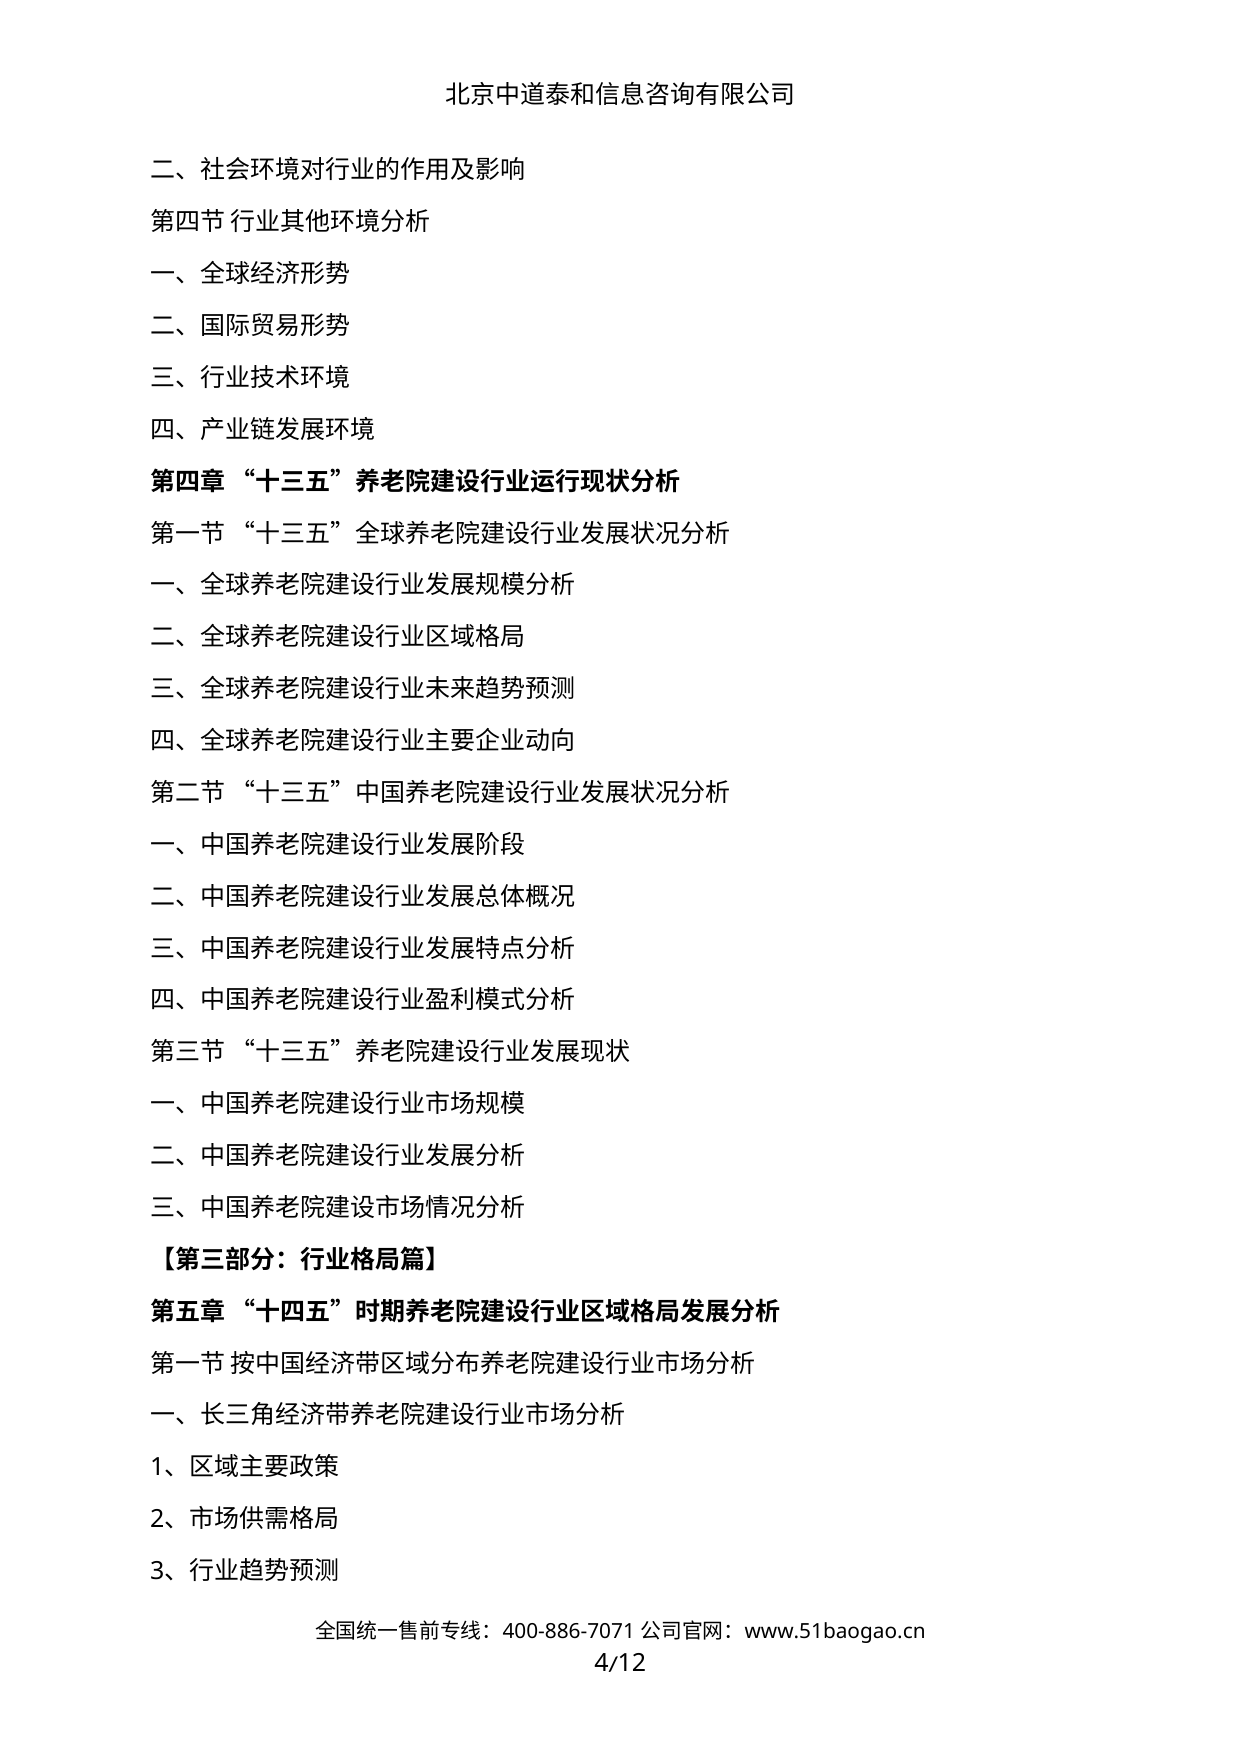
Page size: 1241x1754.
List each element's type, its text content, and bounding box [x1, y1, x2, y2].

text 三、中国养老院建设市场情况分析 [150, 1187, 1090, 1224]
text 1、区域主要政策 [150, 1447, 1090, 1483]
text 一、中国养老院建设行业市场规模 [150, 1084, 1090, 1120]
text 第一节 “十三五”全球养老院建设行业发展状况分析 [150, 513, 1090, 549]
text 3、行业趋势预测 [150, 1551, 1090, 1587]
text 四、产业链发展环境 [150, 409, 1090, 446]
text 一、中国养老院建设行业发展阶段 [150, 824, 1090, 861]
text 第四节 行业其他环境分析 [150, 202, 1090, 238]
text 2、市场供需格局 [150, 1499, 1090, 1535]
text 一、长三角经济带养老院建设行业市场分析 [150, 1395, 1090, 1431]
text 第四章 “十三五”养老院建设行业运行现状分析 [150, 461, 1090, 497]
text 一、全球养老院建设行业发展规模分析 [150, 565, 1090, 601]
text 四、全球养老院建设行业主要企业动向 [150, 721, 1090, 757]
text 第一节 按中国经济带区域分布养老院建设行业市场分析 [150, 1343, 1090, 1379]
text 第二节 “十三五”中国养老院建设行业发展状况分析 [150, 772, 1090, 809]
text 二、中国养老院建设行业发展总体概况 [150, 876, 1090, 912]
text 四、中国养老院建设行业盈利模式分析 [150, 980, 1090, 1016]
text 三、中国养老院建设行业发展特点分析 [150, 928, 1090, 964]
text 一、全球经济形势 [150, 254, 1090, 290]
text 二、全球养老院建设行业区域格局 [150, 617, 1090, 653]
text 第五章 “十四五”时期养老院建设行业区域格局发展分析 [150, 1291, 1090, 1327]
text 三、全球养老院建设行业未来趋势预测 [150, 669, 1090, 705]
text 二、中国养老院建设行业发展分析 [150, 1136, 1090, 1172]
text 二、社会环境对行业的作用及影响 [150, 150, 1090, 186]
text 二、国际贸易形势 [150, 306, 1090, 342]
text 三、行业技术环境 [150, 357, 1090, 394]
text 第三节 “十三五”养老院建设行业发展现状 [150, 1032, 1090, 1068]
text 【第三部分：行业格局篇】 [150, 1239, 1090, 1276]
